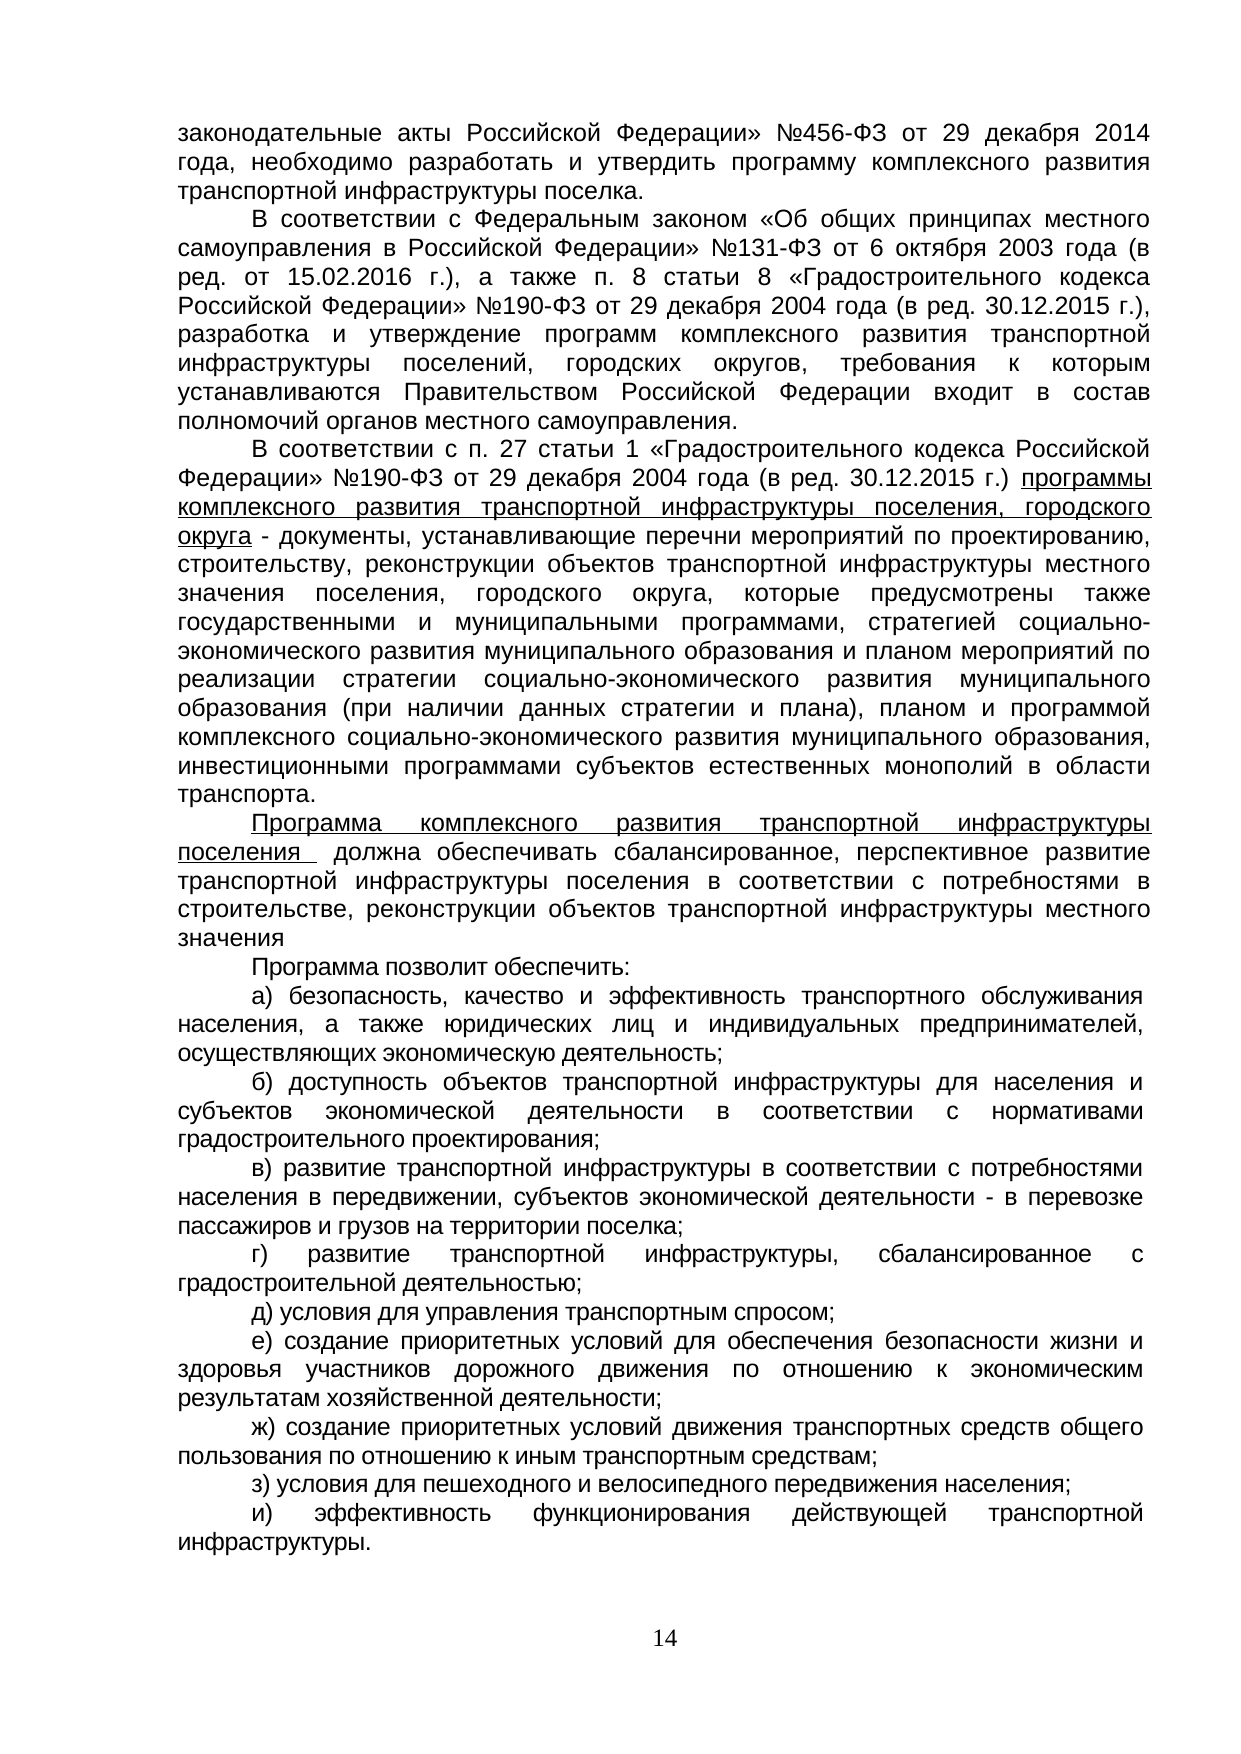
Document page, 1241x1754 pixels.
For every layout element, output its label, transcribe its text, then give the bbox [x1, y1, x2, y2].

text Программа позволит обеспечить: [177, 952, 1144, 981]
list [177, 118, 1152, 204]
text д) условия для управления транспортным спросом; [177, 1297, 1144, 1326]
text В соответствии с п. 27 статьи 1 «Градостроительного кодекса Российской Федерации» №190-ФЗ от 29 декабря 2004 года (в ред. 30.12.2015 г.) программы комплексного развития транспортной инфраструктуры поселения, городского округа - документы, устанавливающие перечни мероприятий по проектированию, строительству, реконструкции объектов транспортной инфраструктуры местного значения поселения, городского округа, которые предусмотрены также государственными и муниципальными программами, стратегией социально-экономического развития муниципального образования и планом мероприятий по реализации стратегии социально-экономического развития муниципального образования (при наличии данных стратегии и плана), планом и программой комплексного социально-экономического развития муниципального образования, инвестиционными программами субъектов естественных монополий в области транспорта. [177, 518, 1152, 808]
text в) развитие транспортной инфраструктуры в соответствии с потребностями населения в передвижении, субъектов экономической деятельности - в перевозке пассажиров и грузов на территории поселка; [177, 1153, 1144, 1239]
text б) доступность объектов транспортной инфраструктуры для населения и субъектов экономической деятельности в соответствии с нормативами градостроительного проектирования; [177, 1067, 1144, 1153]
text а) безопасность, качество и эффективность транспортного обслуживания населения, а также юридических лиц и индивидуальных предпринимателей, осуществляющих экономическую деятельность; [177, 981, 1144, 1067]
text Программа комплексного развития транспортной инфраструктуры поселения должна обеспечивать сбалансированное, перспективное развитие транспортной инфраструктуры поселения в соответствии с потребностями в строительстве, реконструкции объектов транспортной инфраструктуры местного значения [177, 808, 1152, 952]
text В соответствии с Федеральным законом «Об общих принципах местного самоуправления в Российской Федерации» №131-ФЗ от 6 октября 2003 года (в ред. от 15.02.2016 г.), а также п. 8 статьи 8 «Градостроительного кодекса Российской Федерации» №190-ФЗ от 29 декабря 2004 года (в ред. 30.12.2015 г.), разработка и утверждение программ комплексного развития транспортной инфраструктуры поселений, городских округов, требования к которым устанавливаются Правительством Российской Федерации входит в состав полномочий органов местного самоуправления. [177, 204, 1152, 434]
text В соответствии с п. 27 статьи 1 «Градостроительного кодекса Российской Федерации» №190-ФЗ от 29 декабря 2004 года (в ред. 30.12.2015 г.) программы комплексного развития транспортной инфраструктуры поселения, городского округа - документы, устанавливающие перечни мероприятий по проектированию, строительству, реконструкции объектов транспортной инфраструктуры местного значения поселения, городского округа, которые предусмотрены также государственными и муниципальными программами, стратегией социально-экономического развития муниципального образования и планом мероприятий по реализации стратегии социально-экономического развития муниципального образования (при наличии данных стратегии и плана), планом и программой комплексного социально-экономического развития муниципального образования, инвестиционными программами субъектов естественных монополий в области транспорта. [177, 434, 1152, 517]
text ж) создание приоритетных условий движения транспортных средств общего пользования по отношению к иным транспортным средствам; [177, 1412, 1144, 1469]
text и) эффективность функционирования действующей транспортной инфраструктуры. [177, 1498, 1144, 1556]
text е) создание приоритетных условий для обеспечения безопасности жизни и здоровья участников дорожного движения по отношению к экономическим результатам хозяйственной деятельности; [177, 1326, 1144, 1412]
text г) развитие транспортной инфраструктуры, сбалансированное с градостроительной деятельностью; [177, 1239, 1144, 1297]
text з) условия для пешеходного и велосипедного передвижения населения; [177, 1469, 1144, 1498]
